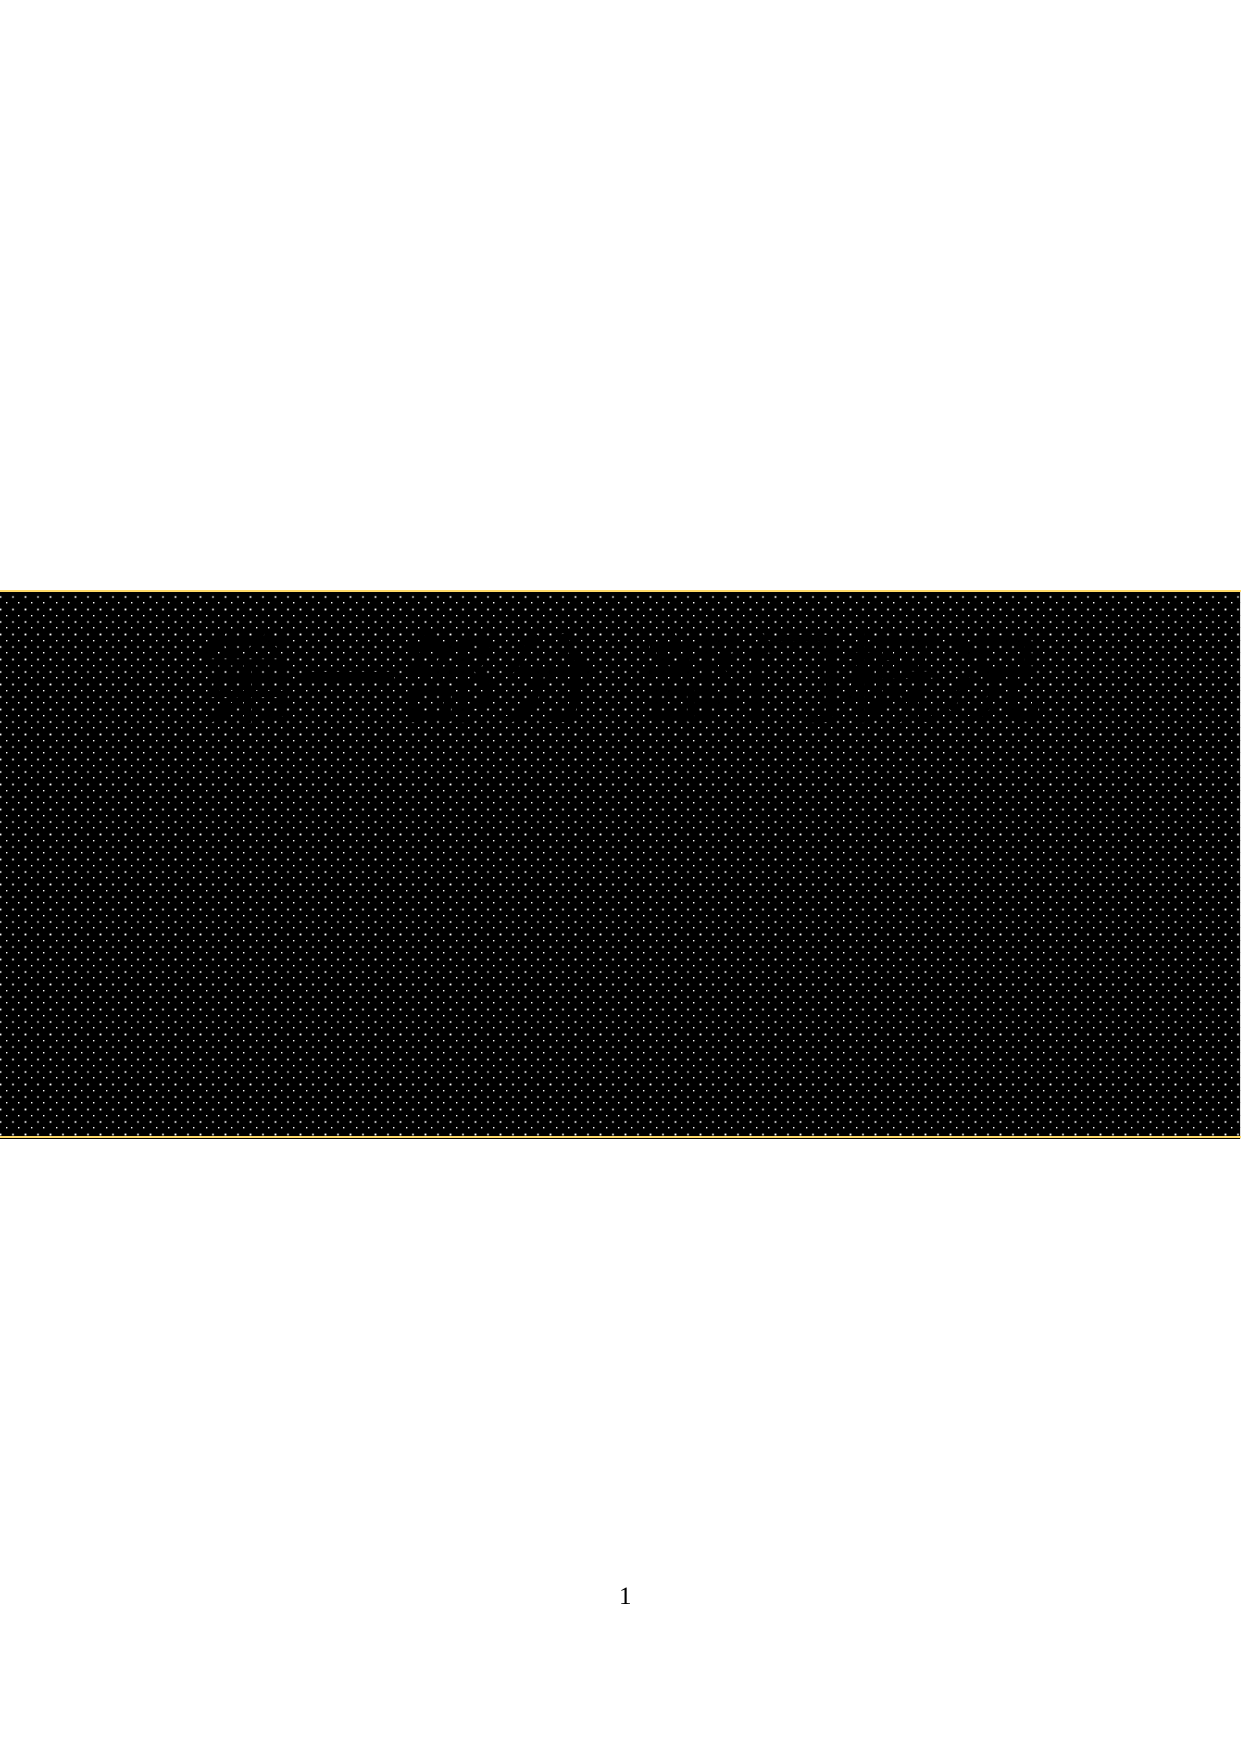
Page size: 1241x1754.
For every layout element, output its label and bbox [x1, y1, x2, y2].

picture [0, 592, 1241, 1136]
